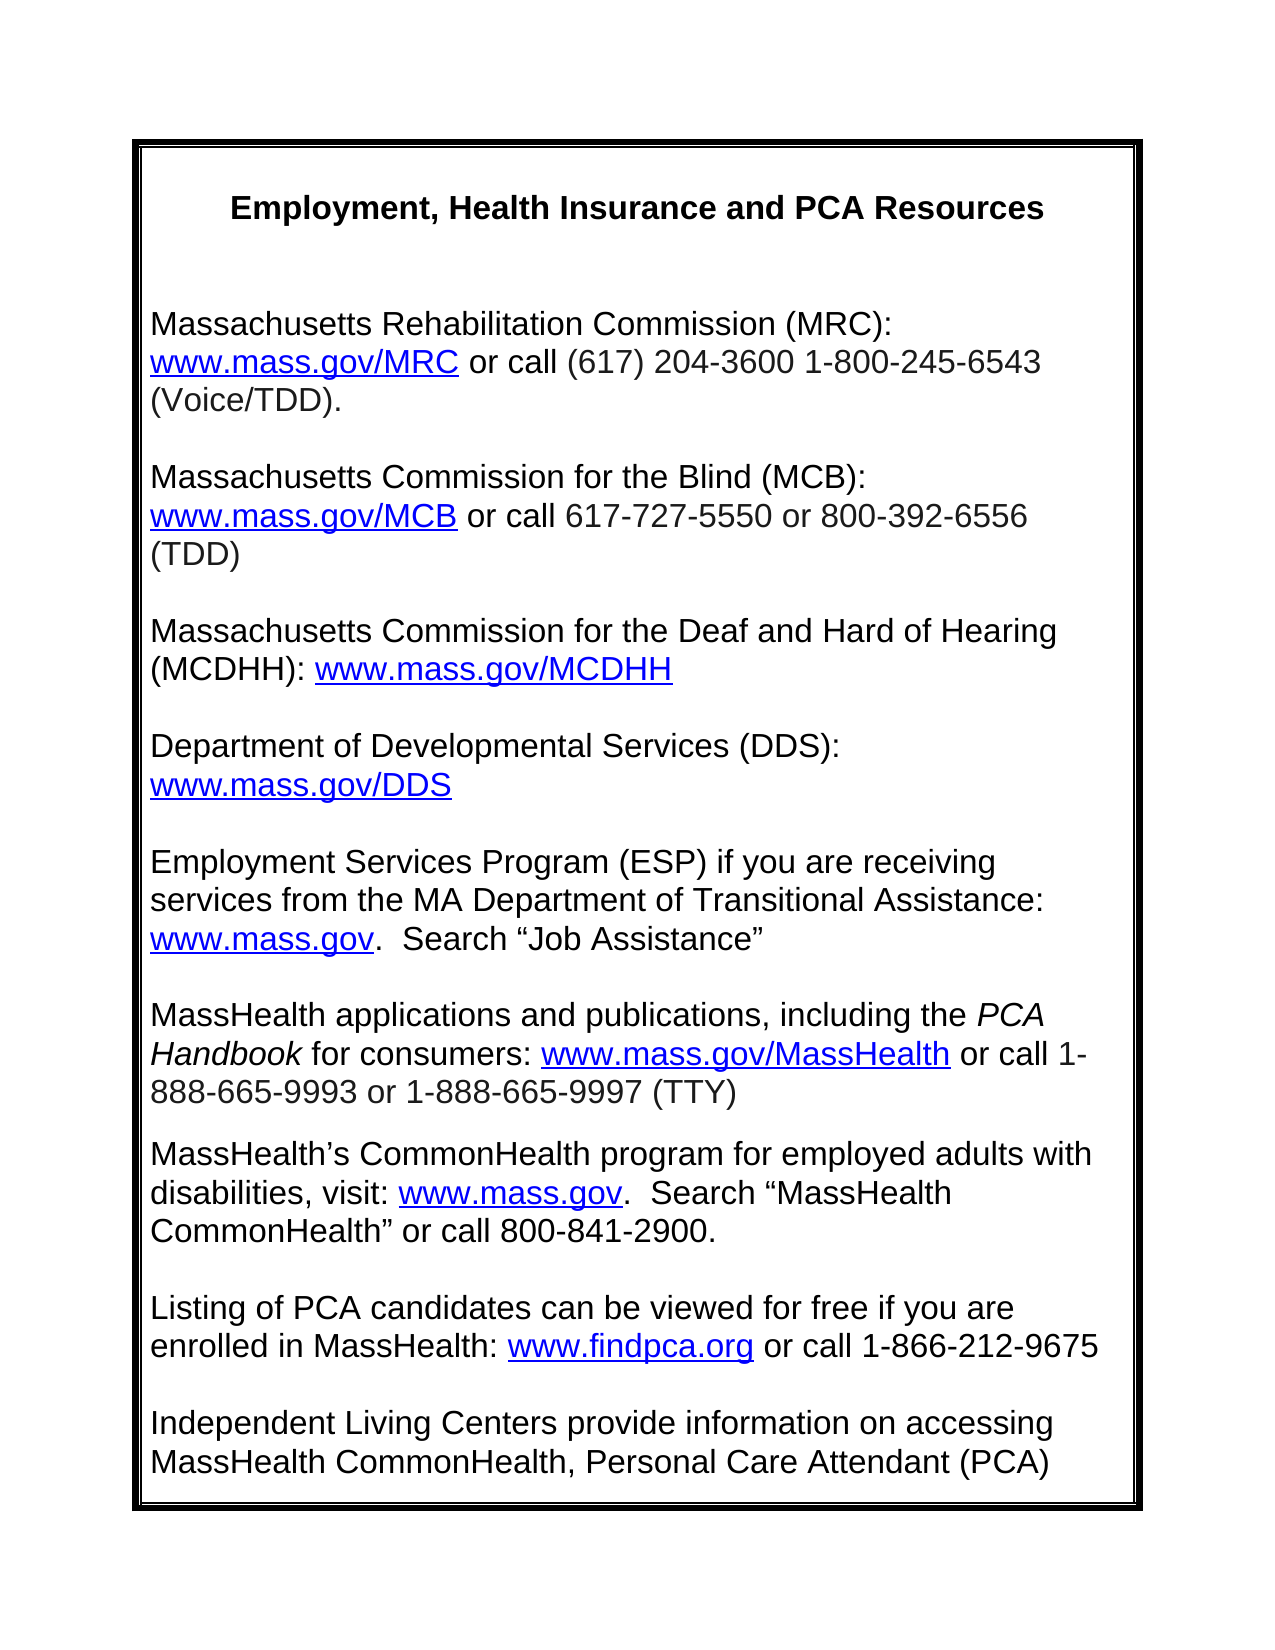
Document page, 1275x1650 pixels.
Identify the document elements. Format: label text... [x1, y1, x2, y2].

text Massachusetts Commission for the Blind (MCB): www.mass.gov/MCB or call 617-727-5550 or 800-392-6556 (TDD) [150, 457, 1125, 573]
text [150, 1403, 1125, 1480]
text Massachusetts Commission for the Deaf and Hard of Hearing (MCDHH): www.mass.gov/MCDHH [150, 611, 1125, 688]
title Employment, Health Insurance and PCA Resources [150, 188, 1125, 227]
text MassHealth’s CommonHealth program for employed adults with disabilities, visit: www.mass.gov. Search “MassHealth CommonHealth” or call 800-841-2900. [150, 1134, 1125, 1250]
text Employment Services Program (ESP) if you are receiving services from the MA Department of Transitional Assistance: www.mass.gov. Search “Job Assistance” [150, 842, 1125, 957]
subtitle Department of Developmental Services (DDS): www.mass.gov/DDS [150, 726, 1125, 803]
text Massachusetts Rehabilitation Commission (MRC): www.mass.gov/MRC or call (617) 204-3600 1-800-245-6543 (Voice/TDD). [150, 303, 1125, 419]
text Listing of PCA candidates can be viewed for free if you are enrolled in MassHealth: www.findpca.org or call 1-866-212-9675 [150, 1288, 1125, 1365]
text MassHealth applications and publications, including the PCA Handbook for consumers: www.mass.gov/MassHealth or call 1-888-665-9993 or 1-888-665-9997 (TTY) [150, 995, 1125, 1111]
